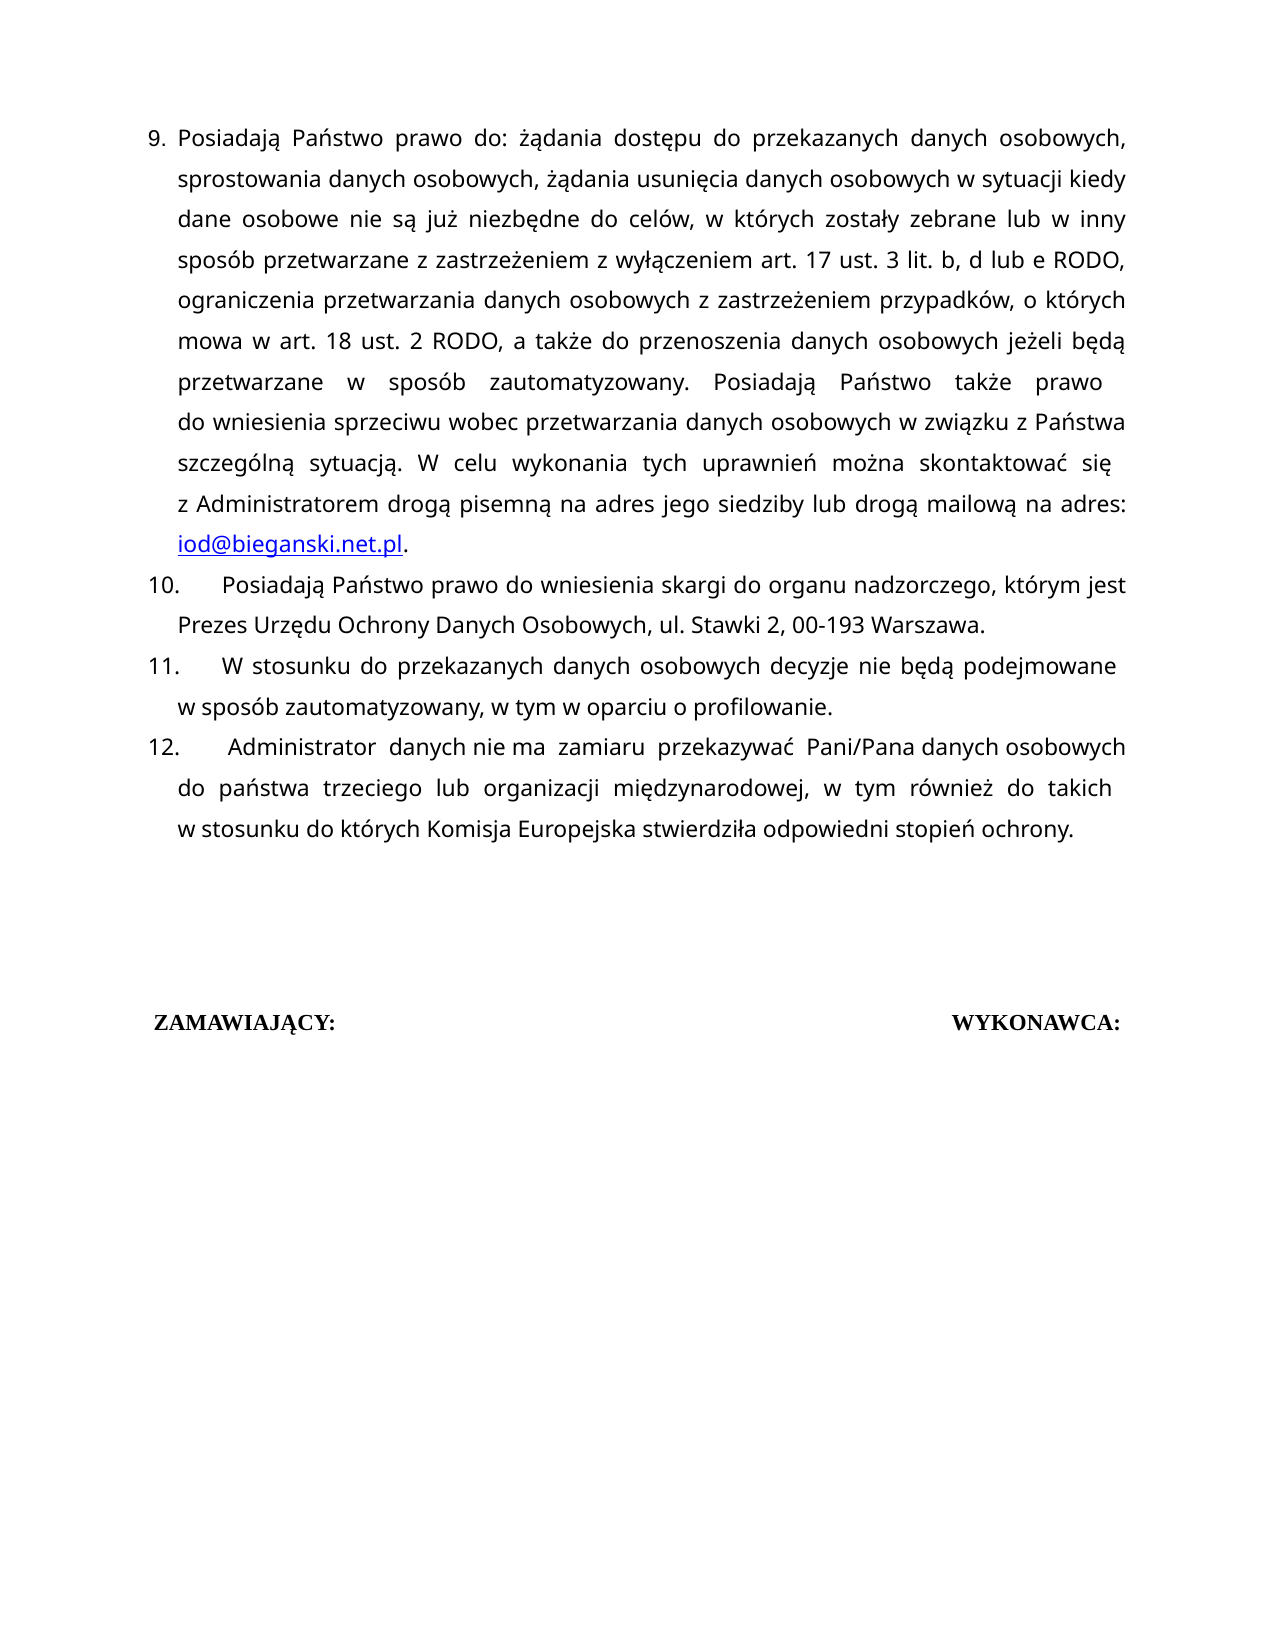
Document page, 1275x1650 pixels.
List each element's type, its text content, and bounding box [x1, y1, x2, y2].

list Posiadają Państwo prawo do: żądania dostępu do przekazanych danych osobowych, sprostowania danych osobowych, żądania usunięcia danych osobowych w sytuacji kiedy dane osobowe nie są już niezbędne do celów, w których zostały zebrane lub w inny sposób przetwarzane z zastrzeżeniem z wyłączeniem art. 17 ust. 3 lit. b, d lub e RODO, ograniczenia przetwarzania danych osobowych z zastrzeżeniem przypadków, o których mowa w art. 18 ust. 2 RODO, a także do przenoszenia danych osobowych jeżeli będą przetwarzane w sposób zautomatyzowany. Posiadają Państwo także prawo do wniesienia sprzeciwu wobec przetwarzania danych osobowych w związku z Państwa szczególną sytuacją. W celu wykonania tych uprawnień można skontaktować się z Administratorem drogą pisemną na adres jego siedziby lub drogą mailową na adres: iod@bieganski.net.pl. [148, 122, 1127, 559]
list Posiadają Państwo prawo do wniesienia skargi do organu nadzorczego, którym jest Prezes Urzędu Ochrony Danych Osobowych, ul. Stawki 2, 00-193 Warszawa. [148, 569, 1127, 641]
list Administrator danych nie ma zamiaru przekazywać Pani/Pana danych osobowych do państwa trzeciego lub organizacji międzynarodowej, w tym również do takich w stosunku do których Komisja Europejska stwierdziła odpowiedni stopień ochrony. [148, 731, 1127, 844]
list W stosunku do przekazanych danych osobowych decyzje nie będą podejmowane w sposób zautomatyzowany, w tym w oparciu o profilowanie. [148, 650, 1127, 722]
text ZAMAWIAJĄCY: WYKONAWCA: [148, 1009, 1127, 1035]
